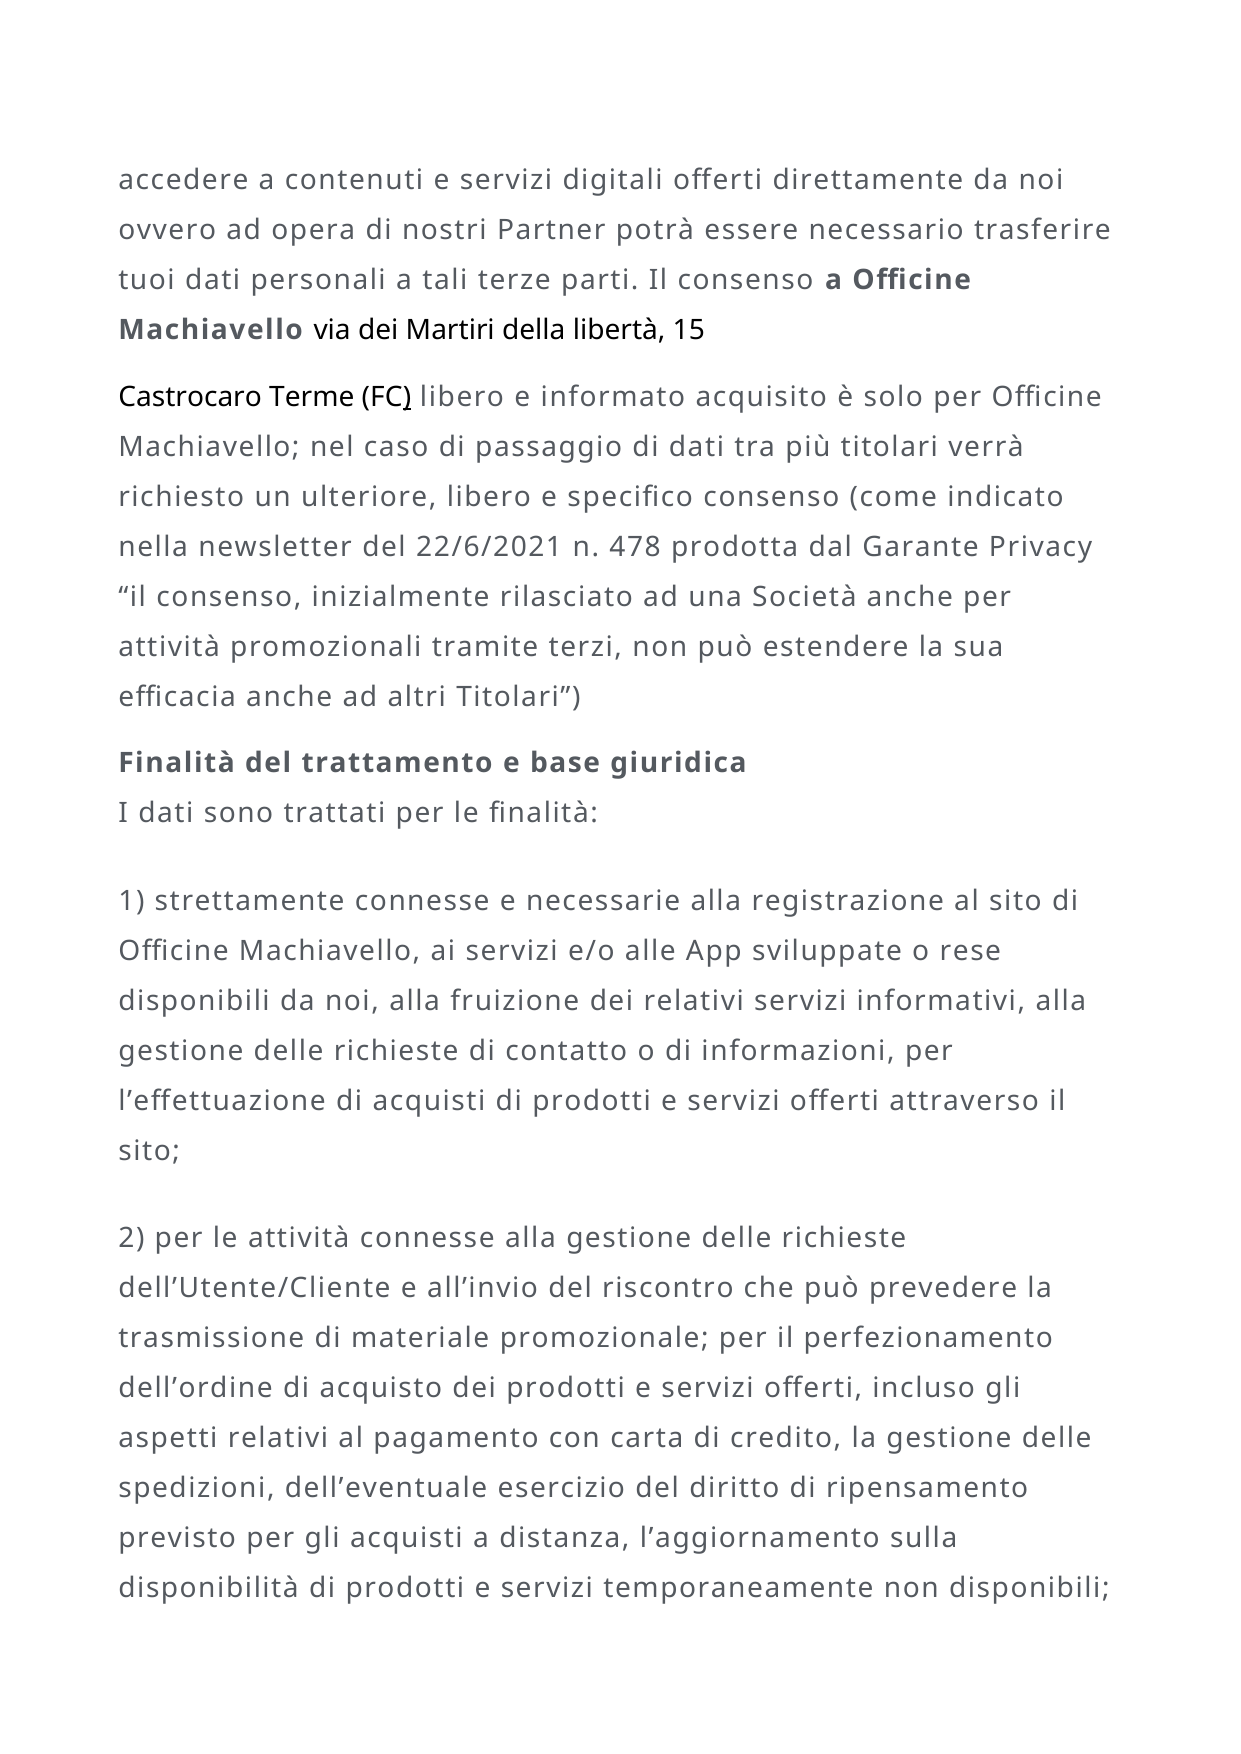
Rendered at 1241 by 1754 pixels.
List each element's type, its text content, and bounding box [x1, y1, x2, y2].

text 1) strettamente connesse e necessarie alla registrazione al sito di Officine Machiavello, ai servizi e/o alle App sviluppate o rese disponibili da noi, alla fruizione dei relativi servizi informativi, alla gestione delle richieste di contatto o di informazioni, per l’effettuazione di acquisti di prodotti e servizi offerti attraverso il sito; [118, 868, 1122, 1168]
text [118, 148, 1122, 348]
text 2) per le attività connesse alla gestione delle richieste dell’Utente/Cliente e all’invio del riscontro che può prevedere la trasmissione di materiale promozionale; per il perfezionamento dell’ordine di acquisto dei prodotti e servizi offerti, incluso gli aspetti relativi al pagamento con carta di credito, la gestione delle spedizioni, dell’eventuale esercizio del diritto di ripensamento previsto per gli acquisti a distanza, l’aggiornamento sulla disponibilità di prodotti e servizi temporaneamente non disponibili; [118, 1206, 1122, 1606]
text Finalità del trattamento e base giuridica [118, 731, 1122, 781]
text I dati sono trattati per le finalità: [118, 781, 1122, 831]
text Castrocaro Terme (FC) libero e informato acquisito è solo per Officine Machiavello; nel caso di passaggio di dati tra più titolari verrà richiesto un ulteriore, libero e specifico consenso (come indicato nella newsletter del 22/6/2021 n. 478 prodotta dal Garante Privacy “il consenso, inizialmente rilasciato ad una Società anche per attività promozionali tramite terzi, non può estendere la sua efficacia anche ad altri Titolari”) [118, 364, 1122, 714]
